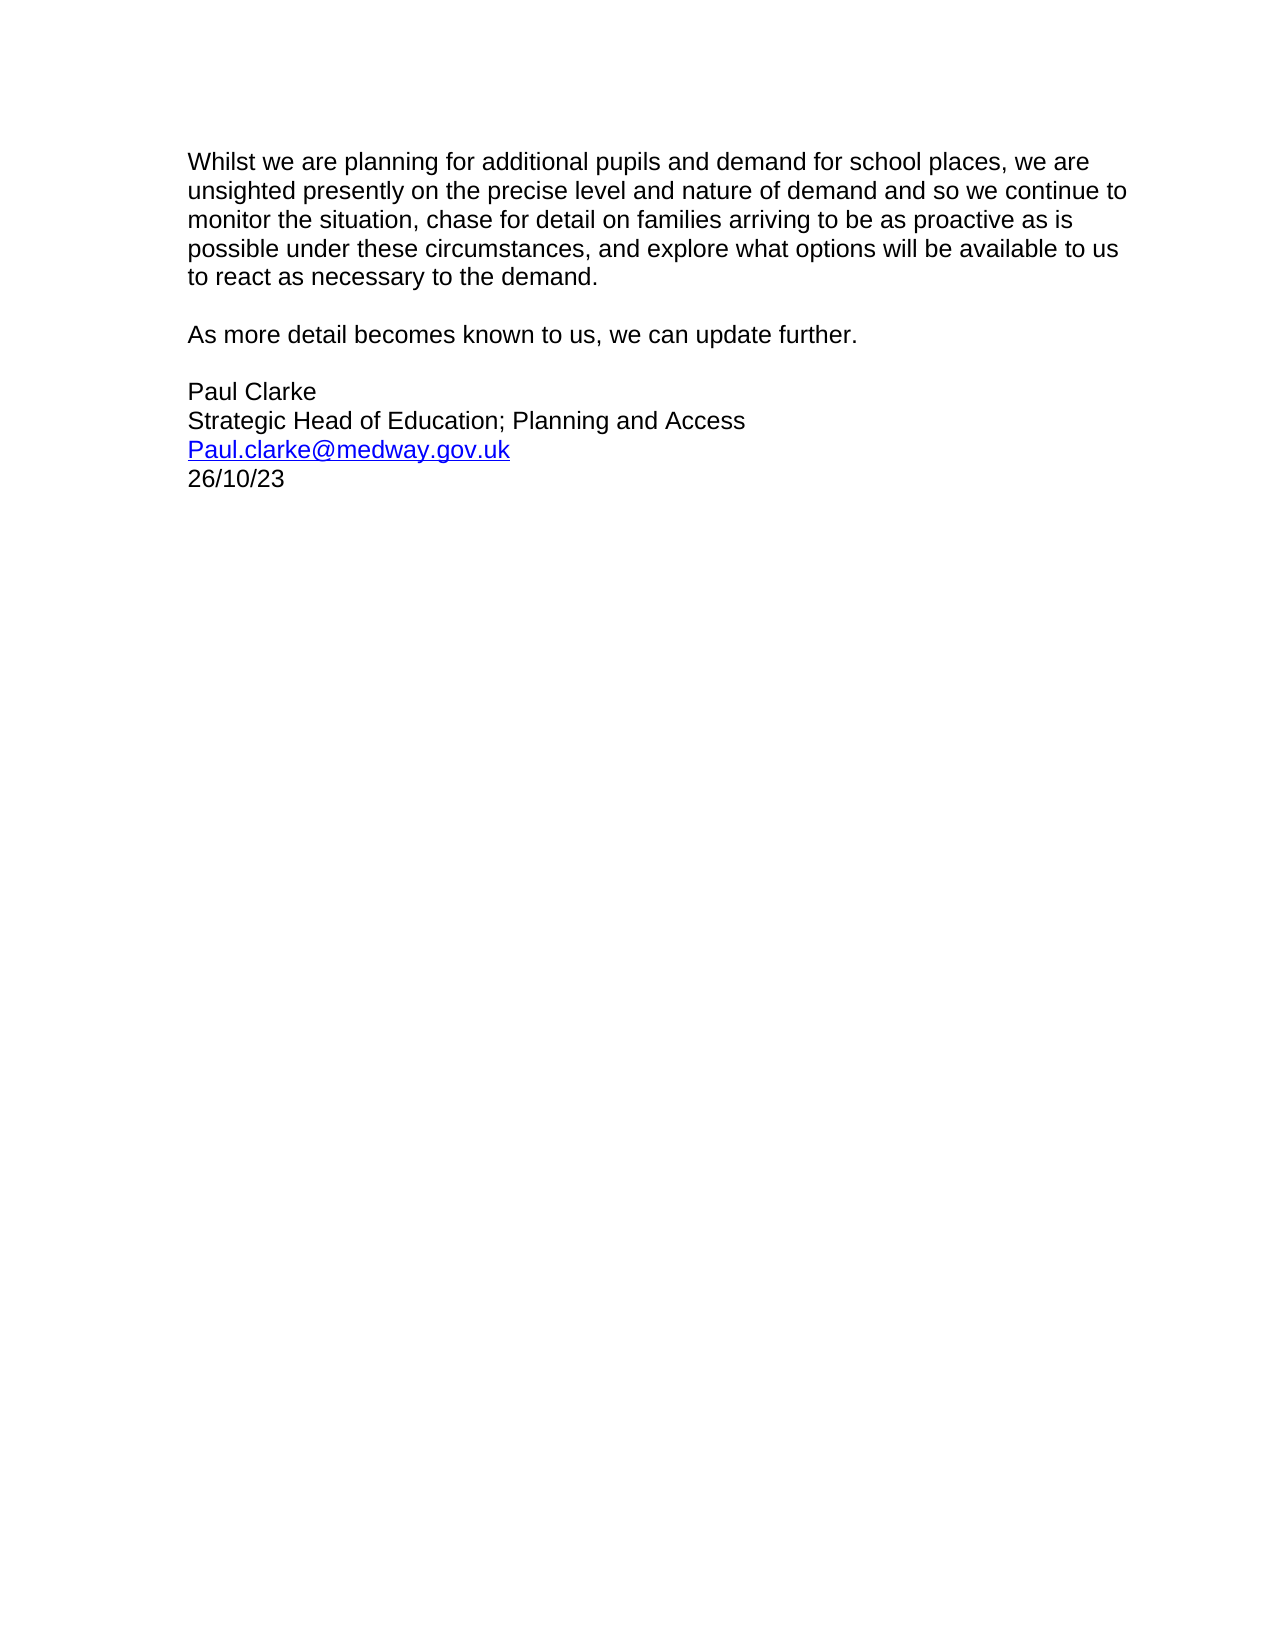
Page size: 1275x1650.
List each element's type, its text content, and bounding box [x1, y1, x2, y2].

text 26/10/23 [187, 464, 1147, 492]
text Whilst we are planning for additional pupils and demand for school places, we are unsighted presently on the precise level and nature of demand and so we continue to monitor the situation, chase for detail on families arriving to be as proactive as is possible under these circumstances, and explore what options will be available to us to react as necessary to the demand. [187, 147, 1147, 291]
text Strategic Head of Education; Planning and Access [187, 406, 1147, 435]
text Paul.clarke@medway.gov.uk [187, 435, 1147, 464]
text Paul Clarke [187, 377, 1147, 406]
text As more detail becomes known to us, we can update further. [187, 320, 1147, 349]
